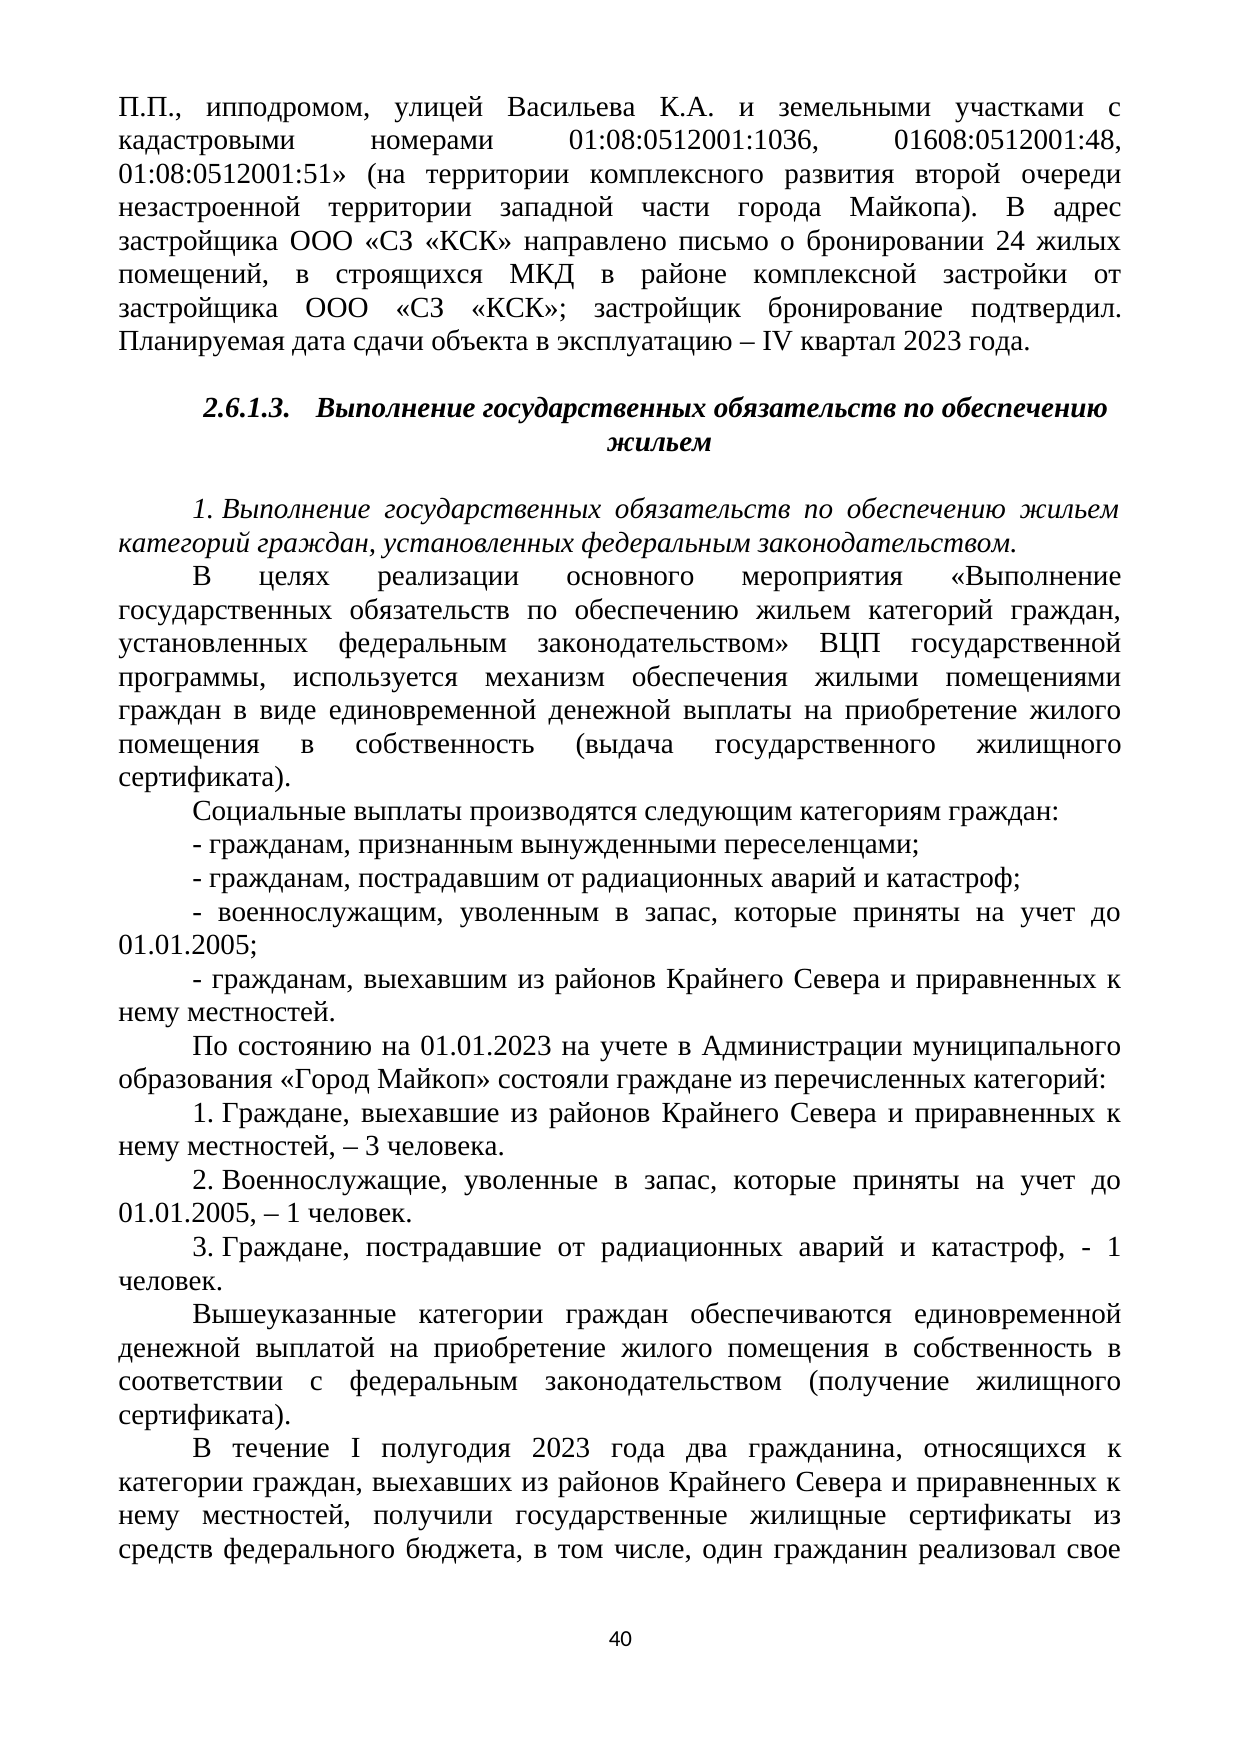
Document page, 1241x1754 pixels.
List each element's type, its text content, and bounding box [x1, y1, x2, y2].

text - военнослужащим, уволенным в запас, которые приняты на учет до 01.01.2005; [118, 894, 1122, 961]
list Военнослужащие, уволенные в запас, которые приняты на учет до 01.01.2005, – 1 человек. [118, 1162, 1122, 1229]
list Выполнение государственных обязательств по обеспечению [192, 391, 1122, 424]
text Социальные выплаты производятся следующим категориям граждан: [118, 793, 1122, 827]
list Выполнение государственных обязательств по обеспечению жильем категорий граждан, установленных федеральным законодательством. [118, 491, 1122, 558]
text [118, 1430, 1122, 1564]
text - гражданам, выехавшим из районов Крайнего Севера и приравненных к нему местностей. [118, 961, 1122, 1028]
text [118, 89, 1122, 357]
text В целях реализации основного мероприятия «Выполнение государственных обязательств по обеспечению жильем категорий граждан, установленных федеральным законодательством» ВЦП государственной программы, используется механизм обеспечения жилыми помещениями граждан в виде единовременной денежной выплаты на приобретение жилого помещения в собственность (выдача государственного жилищного сертификата). [118, 558, 1122, 793]
text По состоянию на 01.01.2023 на учете в Администрации муниципального образования «Город Майкоп» состояли граждане из перечисленных категорий: [118, 1028, 1122, 1095]
list Граждане, пострадавшие от радиационных аварий и катастроф, - 1 человек. [118, 1229, 1122, 1296]
text жильем [118, 424, 1122, 458]
text Вышеуказанные категории граждан обеспечиваются единовременной денежной выплатой на приобретение жилого помещения в собственность в соответствии с федеральным законодательством (получение жилищного сертификата). [118, 1296, 1122, 1430]
list Граждане, выехавшие из районов Крайнего Севера и приравненных к нему местностей, – 3 человека. [118, 1095, 1122, 1162]
text - гражданам, признанным вынужденными переселенцами; [118, 827, 1122, 860]
text - гражданам, пострадавшим от радиационных аварий и катастроф; [118, 860, 1122, 894]
